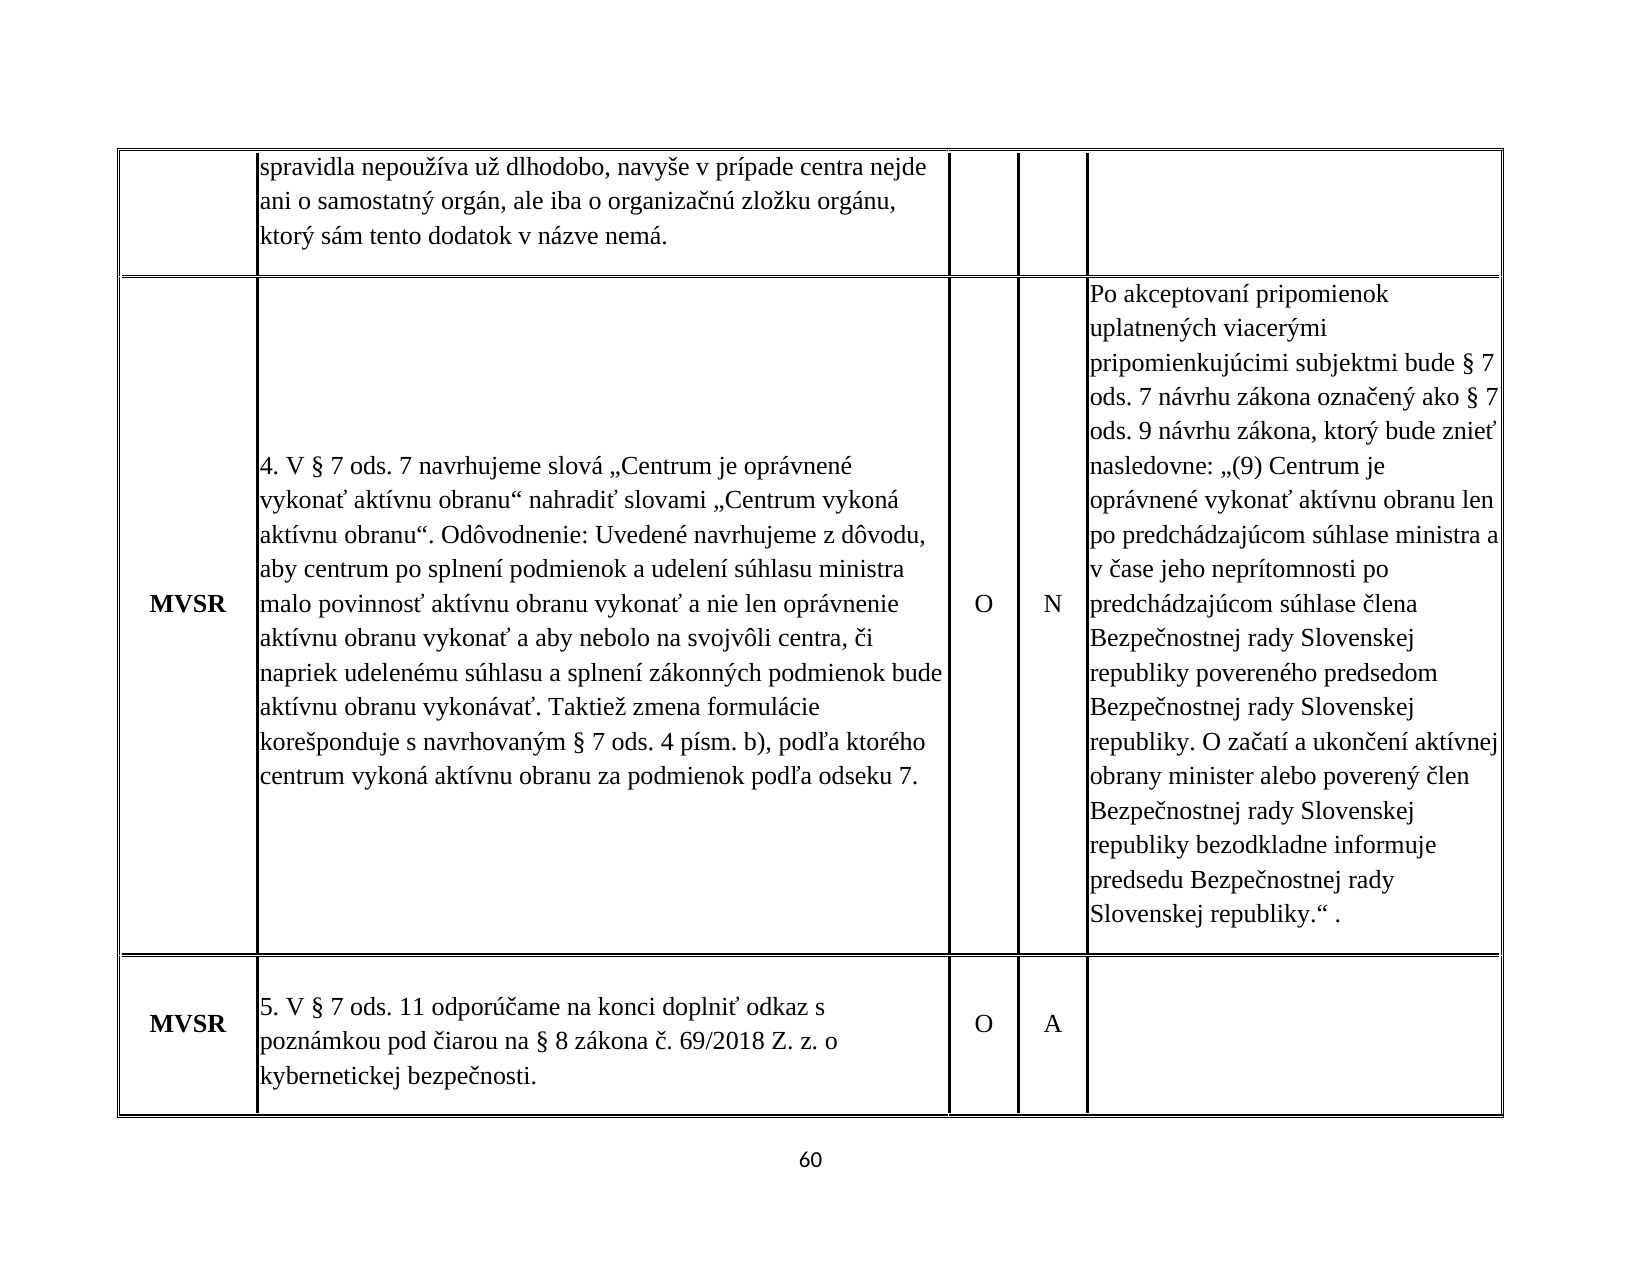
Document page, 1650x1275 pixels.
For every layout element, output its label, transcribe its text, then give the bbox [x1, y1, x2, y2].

table_cell N [1018, 151, 1087, 274]
table_cell 4. V § 7 ods. 7 navrhujeme slová „Centrum je oprávnené vykonať aktívnu obranu“ nahradiť slovami „Centrum vykoná aktívnu obranu“. Odôvodnenie: Uvedené navrhujeme z dôvodu, aby centrum po splnení podmienok a udelení súhlasu ministra malo povinnosť aktívnu obranu vykonať a nie len oprávnenie aktívnu obranu vykonať a aby nebolo na svojvôli centra, či napriek udelenému súhlasu a splnení zákonných podmienok bude aktívnu obranu vykonávať. Taktiež zmena formulácie korešponduje s navrhovaným § 7 ods. 4 písm. b), podľa ktorého centrum vykoná aktívnu obranu za podmienok podľa odseku 7. [259, 278, 948, 953]
table_cell 5. V § 7 ods. 11 odporúčame na konci doplniť odkaz s poznámkou pod čiarou na § 8 zákona č. 69/2018 Z. z. o kybernetickej bezpečnosti. [257, 957, 949, 1114]
table_cell A [1018, 957, 1087, 1114]
table_cell MVSR [120, 151, 257, 274]
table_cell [257, 149, 949, 274]
table_cell MVSR [120, 953, 257, 1114]
table_cell [1087, 953, 1501, 1114]
table_cell Po akceptovaní pripomienok uplatnených viacerými pripomienkujúcimi subjektmi bude § 7 ods. 7 návrhu zákona označený ako § 7 ods. 9 návrhu zákona, ktorý bude znieť nasledovne: „(9) Centrum je oprávnené vykonať aktívnu obranu len po predchádzajúcom súhlase ministra a v čase jeho neprítomnosti po predchádzajúcom súhlase člena Bezpečnostnej rady Slovenskej republiky povereného predsedom Bezpečnostnej rady Slovenskej republiky. O začatí a ukončení aktívnej obrany minister alebo poverený člen Bezpečnostnej rady Slovenskej republiky bezodkladne informuje predsedu Bezpečnostnej rady Slovenskej republiky.“ . [1089, 275, 1501, 953]
table_cell O [949, 151, 1018, 274]
table_cell O [949, 957, 1018, 1114]
table_cell O [951, 278, 1017, 953]
table_cell MVSR [120, 275, 256, 953]
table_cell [1087, 151, 1501, 274]
table_cell N [1020, 278, 1086, 953]
